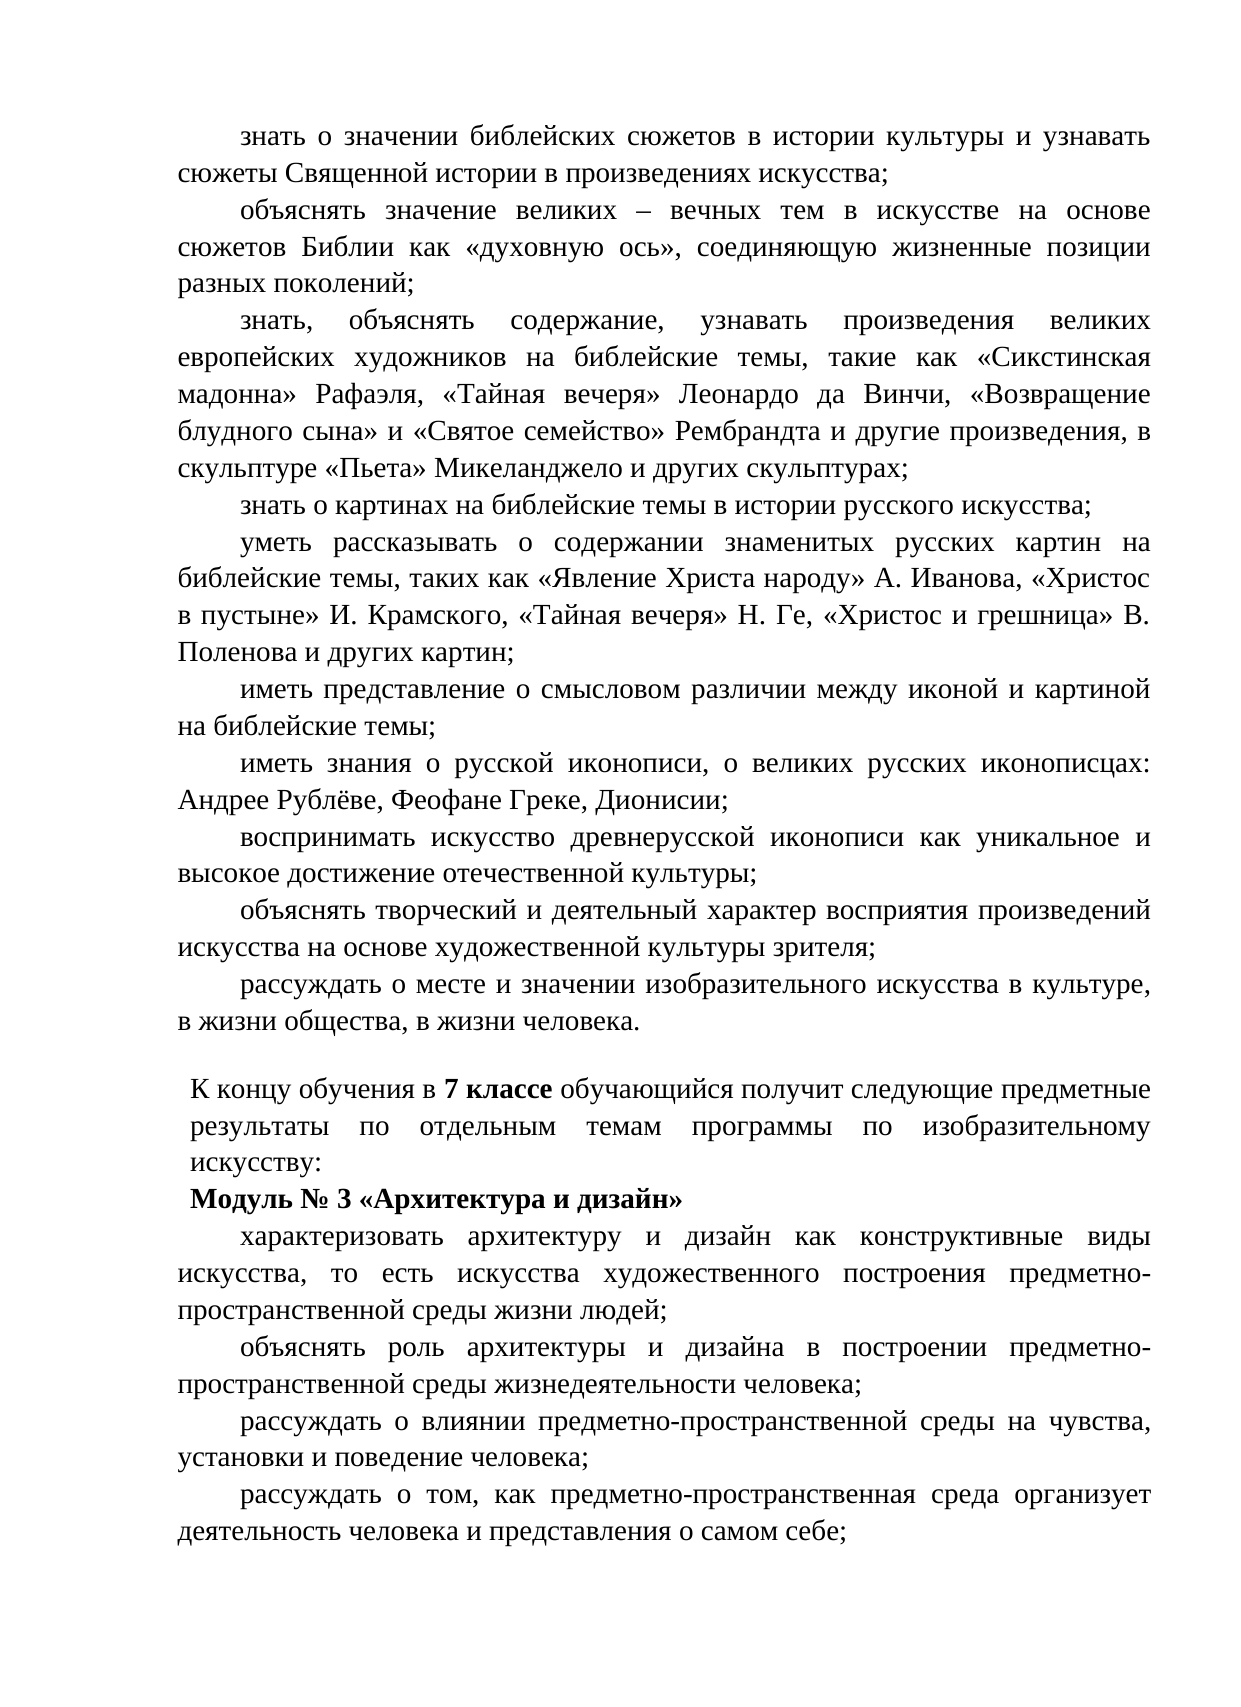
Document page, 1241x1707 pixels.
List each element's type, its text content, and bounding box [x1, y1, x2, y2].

text уметь рассказывать о содержании знаменитых русских картин на библейские темы, таких как «Явление Христа народу» А. Иванова, «Христос в пустыне» И. Крамского, «Тайная вечеря» Н. Ге, «Христос и грешница» В. Поленова и других картин; [177, 524, 1152, 668]
text знать о значении библейских сюжетов в истории культуры и узнавать сюжеты Священной истории в произведениях искусства; [177, 118, 1152, 188]
text рассуждать о влиянии предметно-пространственной среды на чувства, установки и поведение человека; [177, 1403, 1152, 1473]
text характеризовать архитектуру и дизайн как конструктивные виды искусства, то есть искусства художественного построения предметно-пространственной среды жизни людей; [177, 1218, 1152, 1326]
text знать о картинах на библейские темы в истории русского искусства; [177, 487, 1152, 520]
text объяснять роль архитектуры и дизайна в построении предметно-пространственной среды жизнедеятельности человека; [177, 1329, 1152, 1399]
text рассуждать о месте и значении изобразительного искусства в культуре, в жизни общества, в жизни человека. [177, 966, 1152, 1037]
text объяснять творческий и деятельный характер восприятия произведений искусства на основе художественной культуры зрителя; [177, 892, 1152, 963]
text рассуждать о том, как предметно-пространственная среда организует деятельность человека и представления о самом себе; [177, 1476, 1152, 1547]
text знать, объяснять содержание, узнавать произведения великих европейских художников на библейские темы, такие как «Сикстинская мадонна» Рафаэля, «Тайная вечеря» Леонардо да Винчи, «Возвращение блудного сына» и «Святое семейство» Рембрандта и другие произведения, в скульптуре «Пьета» Микеланджело и других скульптурах; [177, 302, 1152, 483]
text иметь знания о русской иконописи, о великих русских иконописцах: Андрее Рублёве, Феофане Греке, Дионисии; [177, 745, 1152, 815]
text воспринимать искусство древнерусской иконописи как уникальное и высокое достижение отечественной культуры; [177, 819, 1152, 889]
text иметь представление о смысловом различии между иконой и картиной на библейские темы; [177, 671, 1152, 742]
text Модуль № 3 «Архитектура и дизайн» [190, 1181, 1152, 1215]
text К концу обучения в 7 классе обучающийся получит следующие предметные результаты по отдельным темам программы по изобразительному искусству: [190, 1071, 1152, 1178]
text объяснять значение великих – вечных тем в искусстве на основе сюжетов Библии как «духовную ось», соединяющую жизненные позиции разных поколений; [177, 192, 1152, 299]
